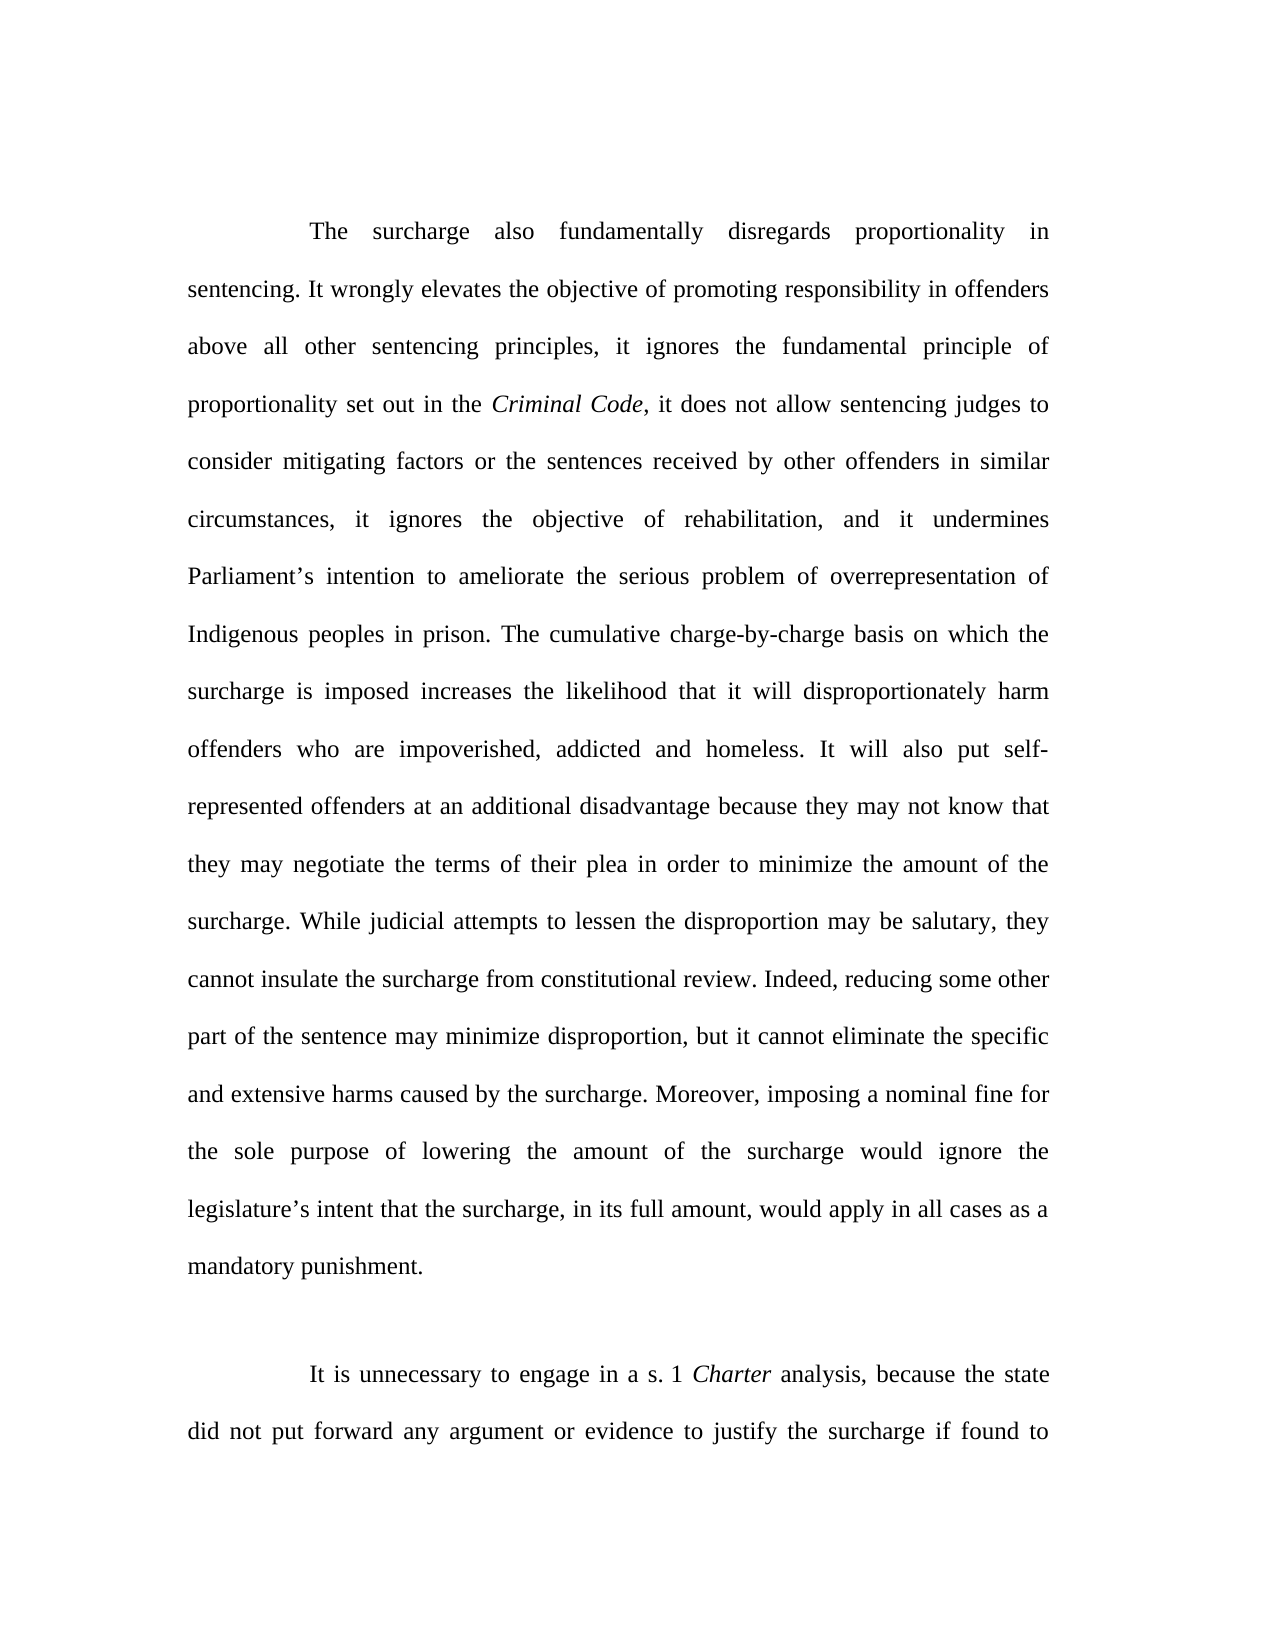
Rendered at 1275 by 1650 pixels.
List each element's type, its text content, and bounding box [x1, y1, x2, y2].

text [187, 1359, 1050, 1445]
text The surcharge also fundamentally disregards proportionality in sentencing. It wrongly elevates the objective of promoting responsibility in offenders above all other sentencing principles, it ignores the fundamental principle of proportionality set out in the Criminal Code, it does not allow sentencing judges to consider mitigating factors or the sentences received by other offenders in similar circumstances, it ignores the objective of rehabilitation, and it undermines Parliament’s intention to ameliorate the serious problem of overrepresentation of Indigenous peoples in prison. The cumulative charge-by-charge basis on which the surcharge is imposed increases the likelihood that it will disproportionately harm offenders who are impoverished, addicted and homeless. It will also put self-represented offenders at an additional disadvantage because they may not know that they may negotiate the terms of their plea in order to minimize the amount of the surcharge. While judicial attempts to lessen the disproportion may be salutary, they cannot insulate the surcharge from constitutional review. Indeed, reducing some other part of the sentence may minimize disproportion, but it cannot eliminate the specific and extensive harms caused by the surcharge. Moreover, imposing a nominal fine for the sole purpose of lowering the amount of the surcharge would ignore the legislature’s intent that the surcharge, in its full amount, would apply in all cases as a mandatory punishment. [187, 216, 1050, 1280]
